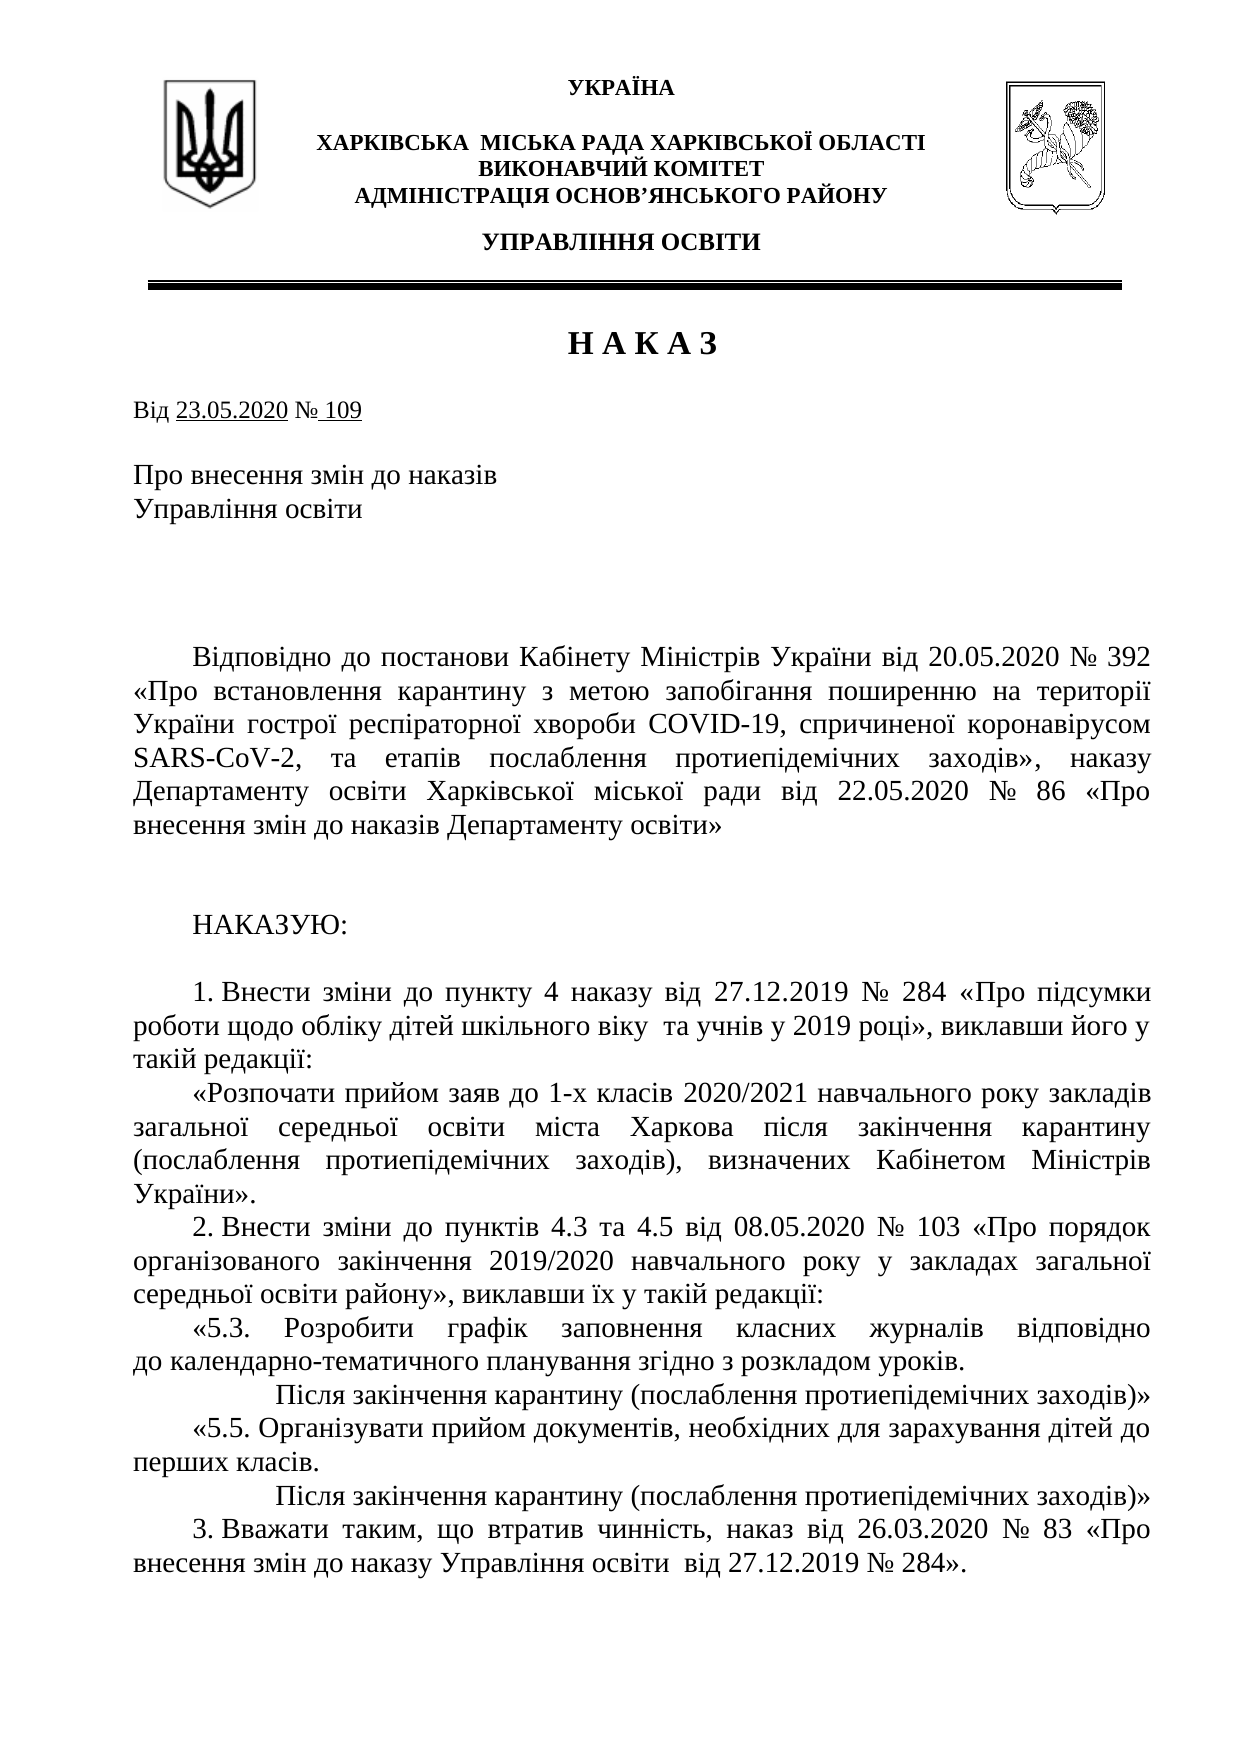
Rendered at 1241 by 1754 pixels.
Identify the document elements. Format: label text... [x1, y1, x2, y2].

text 1. Внести зміни до пункту 4 наказу від 27.12.2019 № 284 «Про підсумки роботи щодо обліку дітей шкільного віку та учнів у 2019 році», виклавши його у такій редакції: [133, 974, 1152, 1075]
text «Розпочати прийом заяв до 1-х класів 2020/2021 навчального року закладів загальної середньої освіти міста Харкова після закінчення карантину (послаблення протиепідемічних заходів), визначених Кабінетом Міністрів України». [133, 1075, 1152, 1209]
text 2. Внести зміни до пунктів 4.3 та 4.5 від 08.05.2020 № 103 «Про порядок організованого закінчення 2019/2020 навчального року у закладах загальної середньої освіти району», виклавши їх у такій редакції: [133, 1209, 1152, 1310]
text 3. Вважати таким, що втратив чинність, наказ від 26.03.2020 № 83 «Про внесення змін до наказу Управління освіти від 27.12.2019 № 284». [133, 1511, 1152, 1578]
table_header [266, 74, 989, 280]
text Після закінчення карантину (послаблення протиепідемічних заходів)» [133, 1377, 1152, 1411]
text «5.3. Розробити графік заповнення класних журналів відповідно до календарно-тематичного планування згідно з розкладом уроків. [133, 1310, 1152, 1377]
table_header Про внесення змін до наказів Управління освіти [122, 457, 605, 606]
table_header [148, 74, 266, 280]
text «5.5. Організувати прийом документів, необхідних для зарахування дітей до перших класів. [133, 1411, 1152, 1478]
table_header [989, 74, 1122, 280]
text Н А К А З [133, 323, 1152, 361]
text Після закінчення карантину (послаблення протиепідемічних заходів)» [133, 1478, 1152, 1511]
picture [1002, 73, 1112, 221]
text Відповідно до постанови Кабінету Міністрів України від 20.05.2020 № 392 «Про встановлення карантину з метою запобігання поширенню на території України гострої респіраторної хвороби COVID-19, спричиненої коронавірусом SARS-CoV-2, та етапів послаблення протиепідемічних заходів», наказу Департаменту освіти Харківської міської ради від 22.05.2020 № 86 «Про внесення змін до наказів Департаменту освіти» [133, 639, 1152, 840]
text НАКАЗУЮ: [133, 907, 1152, 941]
text Від 23.05.2020 № 109 [133, 395, 1152, 424]
